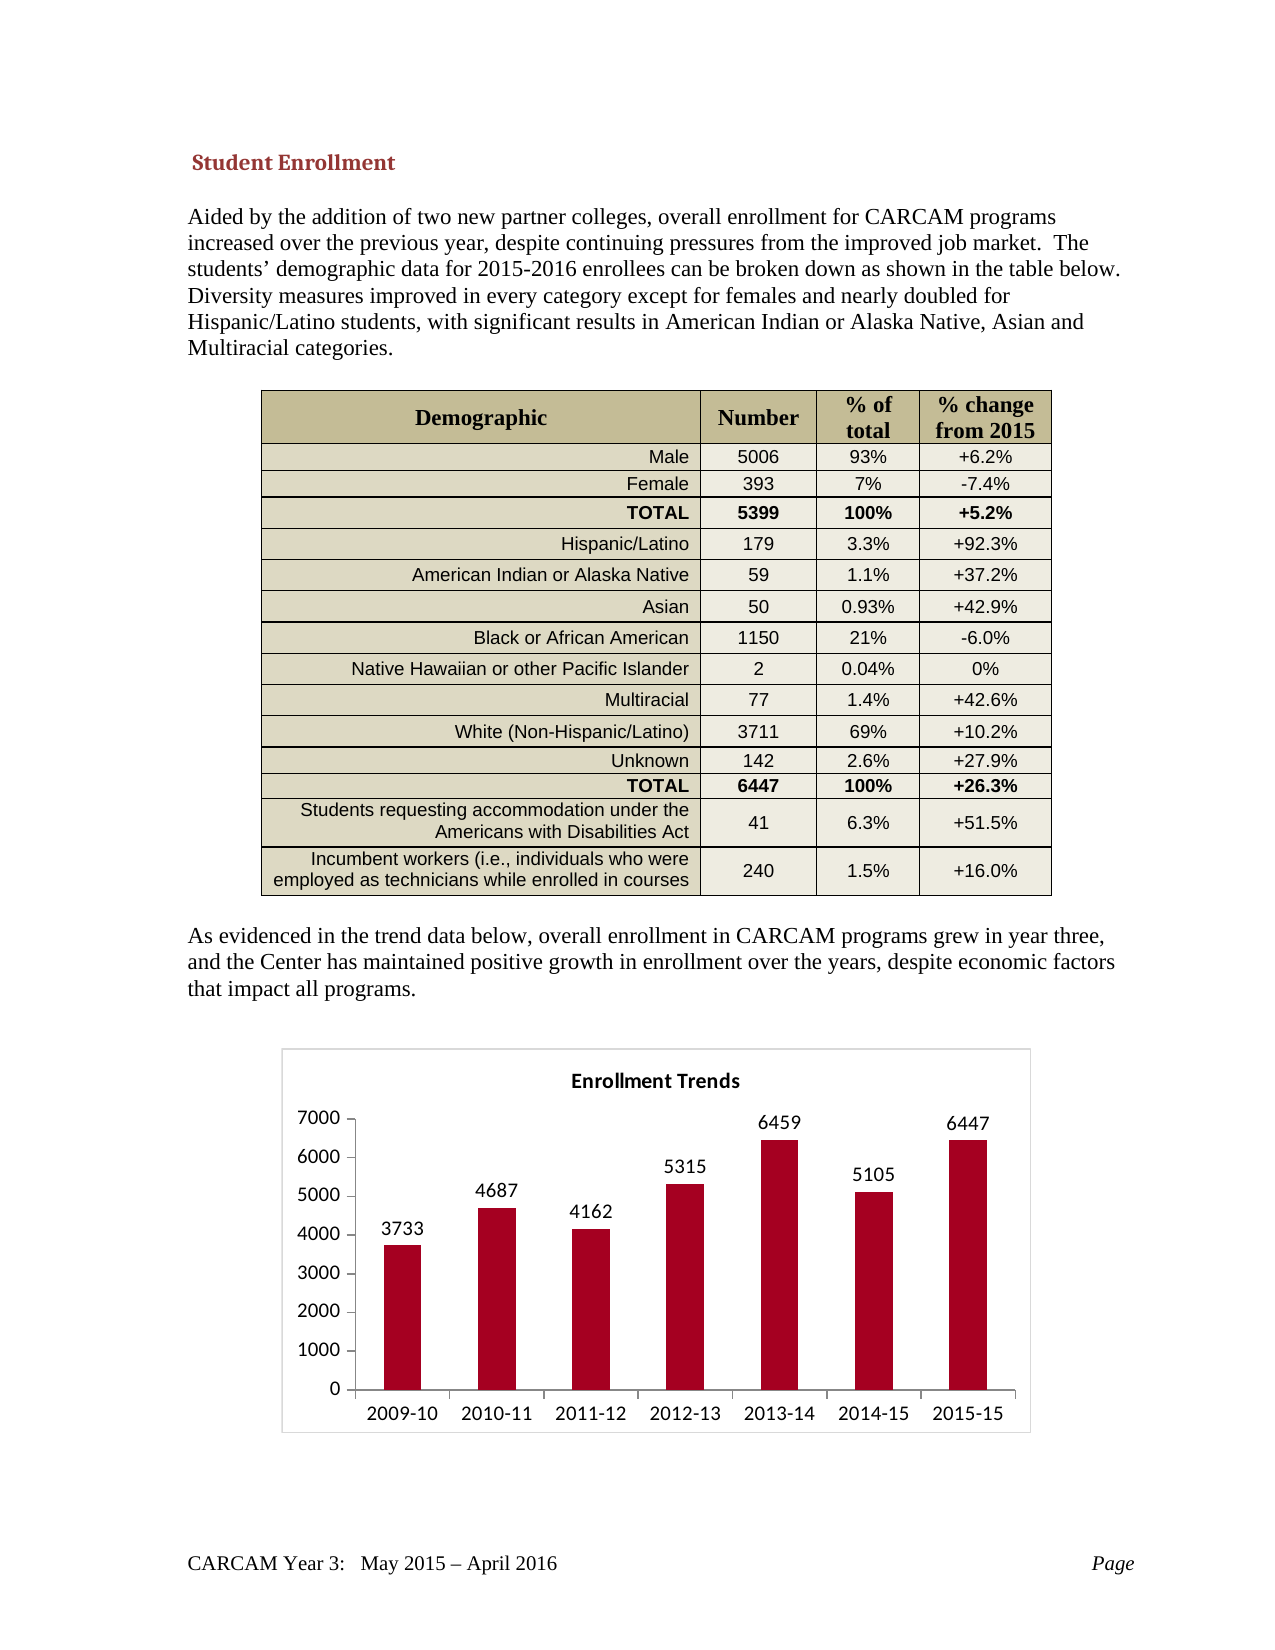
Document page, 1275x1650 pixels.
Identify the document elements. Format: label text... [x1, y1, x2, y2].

table_cell Students requesting accommodation under the Americans with Disabilities Act [262, 799, 700, 846]
table_cell 142 [701, 748, 816, 773]
table_cell +92.3% [920, 529, 1051, 559]
table_cell 50 [701, 591, 816, 621]
table_cell Native Hawaiian or other Pacific Islander [262, 654, 700, 684]
table_cell 7% [817, 471, 919, 496]
table_cell 5006 [701, 444, 816, 470]
table_cell 1.1% [817, 560, 919, 590]
table_header % of total [817, 391, 919, 443]
table_cell TOTAL [262, 774, 700, 798]
table_cell 2.6% [817, 748, 919, 773]
table_cell Black or African American [262, 623, 700, 653]
table_cell 1150 [701, 623, 816, 653]
table_cell 93% [817, 444, 919, 470]
table_cell Hispanic/Latino [262, 529, 700, 559]
table_cell +51.5% [920, 799, 1051, 846]
table_cell +6.2% [920, 444, 1051, 470]
table_cell Incumbent workers (i.e., individuals who were employed as technicians while enrolled in courses [262, 848, 700, 895]
table_cell +42.6% [920, 685, 1051, 715]
table_cell TOTAL [262, 498, 700, 528]
table_cell 1.4% [817, 685, 919, 715]
table_header % change from 2015 [920, 391, 1051, 443]
table_cell 1.5% [817, 848, 919, 895]
table_cell 100% [817, 498, 919, 528]
table_cell 6447 [701, 774, 816, 798]
table_cell American Indian or Alaska Native [262, 560, 700, 590]
text As evidenced in the trend data below, overall enrollment in CARCAM programs grew in year three, and the Center has maintained positive growth in enrollment over the years, despite economic factors that impact all programs. [187, 922, 1125, 1001]
table_cell Multiracial [262, 685, 700, 715]
table_cell +27.9% [920, 748, 1051, 773]
table_cell +5.2% [920, 498, 1051, 528]
table_cell 240 [701, 848, 816, 895]
table_cell 5399 [701, 498, 816, 528]
table_cell 0% [920, 654, 1051, 684]
table_cell 3711 [701, 716, 816, 746]
text Aided by the addition of two new partner colleges, overall enrollment for CARCAM programs increased over the previous year, despite continuing pressures from the improved job market. The students’ demographic data for 2015-2016 enrollees can be broken down as shown in the table below. Diversity measures improved in every category except for females and nearly doubled for Hispanic/Latino students, with significant results in American Indian or Alaska Native, Asian and Multiracial categories. [187, 203, 1125, 361]
table_cell 100% [817, 774, 919, 798]
table_cell +37.2% [920, 560, 1051, 590]
table_cell 69% [817, 716, 919, 746]
table_cell +26.3% [920, 774, 1051, 798]
table_cell +42.9% [920, 591, 1051, 621]
table_cell -7.4% [920, 471, 1051, 496]
table_cell 393 [701, 471, 816, 496]
table_cell +10.2% [920, 716, 1051, 746]
table_cell 179 [701, 529, 816, 559]
table_header Number [701, 391, 816, 443]
table_cell 59 [701, 560, 816, 590]
table_cell Male [262, 444, 700, 470]
subtitle Student Enrollment [187, 150, 1125, 176]
table_cell -6.0% [920, 623, 1051, 653]
table_cell 0.04% [817, 654, 919, 684]
table_header Demographic [262, 391, 700, 443]
table_cell 21% [817, 623, 919, 653]
table_cell 3.3% [817, 529, 919, 559]
table_cell 6.3% [817, 799, 919, 846]
table_cell 2 [701, 654, 816, 684]
table_cell Asian [262, 591, 700, 621]
table_cell 41 [701, 799, 816, 846]
table_cell Unknown [262, 748, 700, 773]
table_cell +16.0% [920, 848, 1051, 895]
table_cell Female [262, 471, 700, 496]
table_cell 0.93% [817, 591, 919, 621]
table_cell 77 [701, 685, 816, 715]
table_cell White (Non-Hispanic/Latino) [262, 716, 700, 746]
